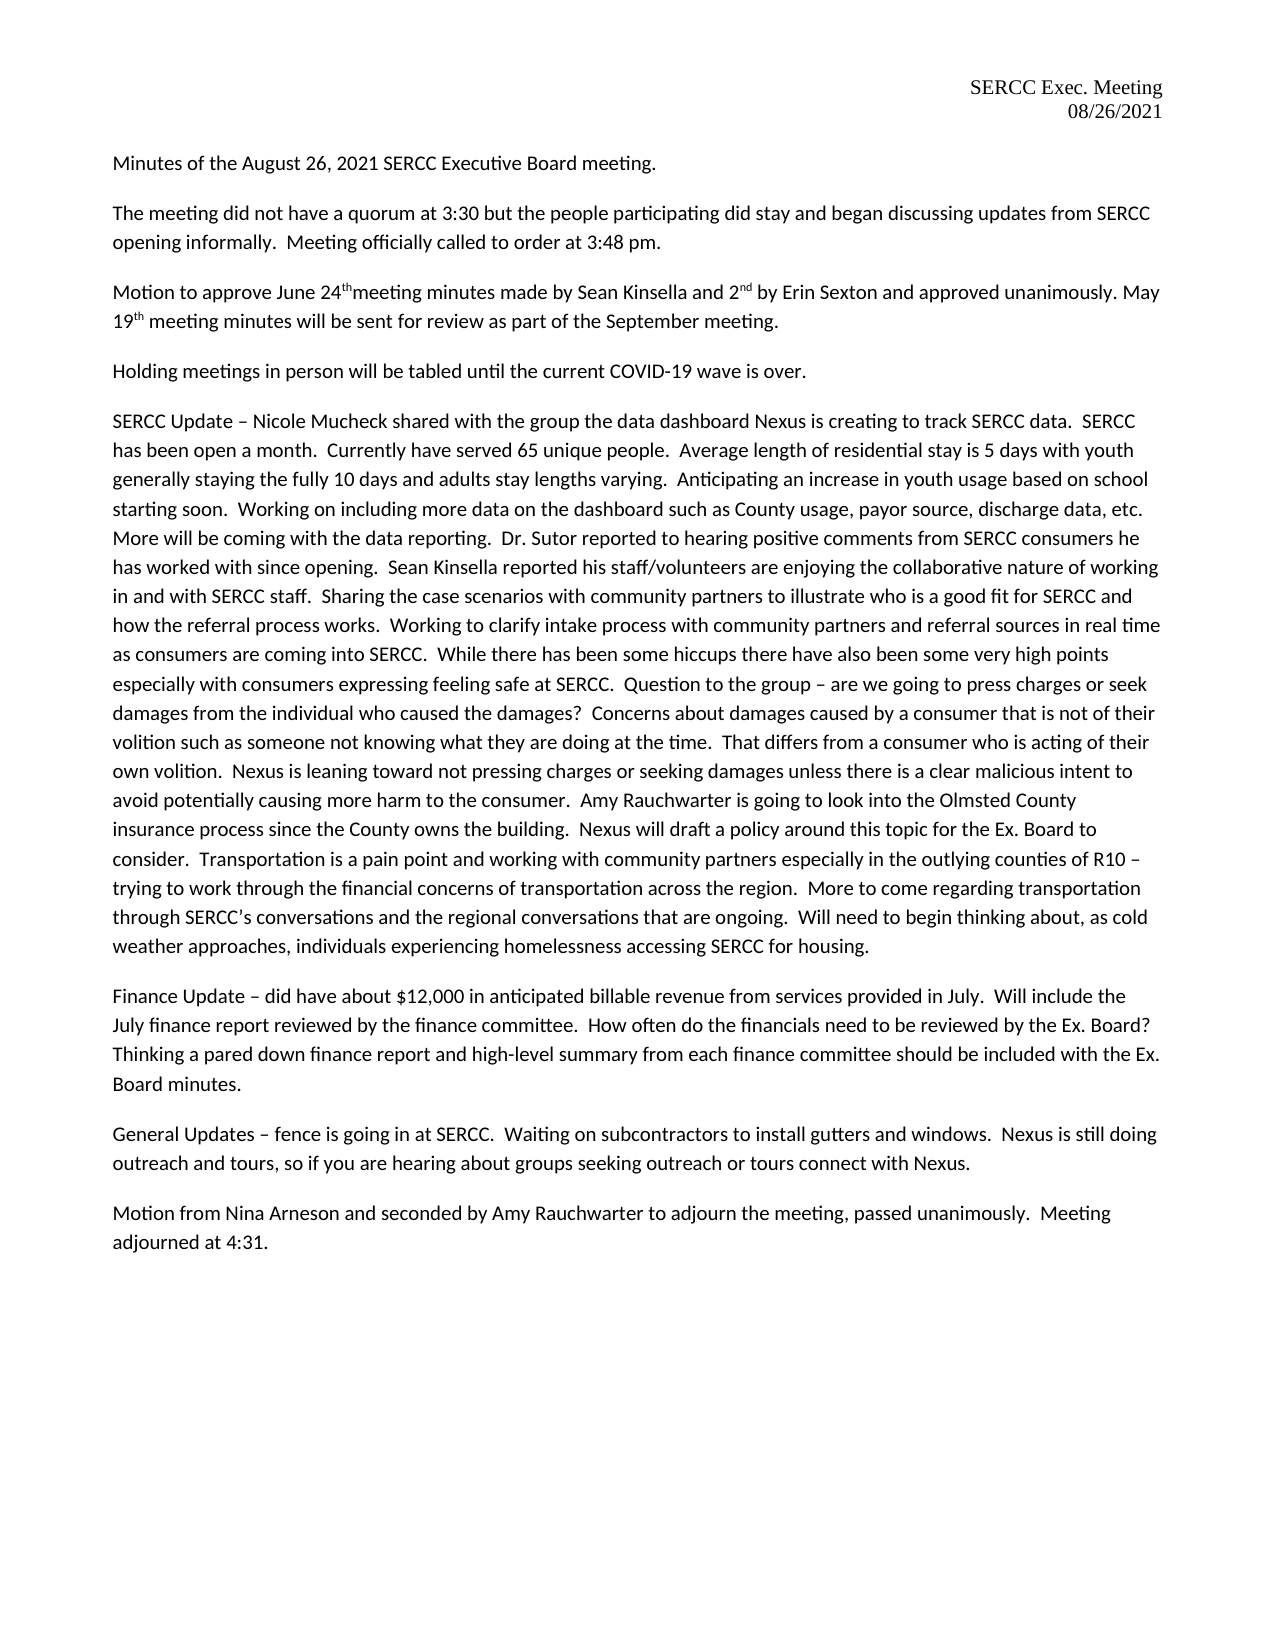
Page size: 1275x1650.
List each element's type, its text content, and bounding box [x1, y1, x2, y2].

text The meeting did not have a quorum at 3:30 but the people participating did stay and began discussing updates from SERCC opening informally. Meeting officially called to order at 3:48 pm. [112, 200, 1162, 254]
text SERCC Update – Nicole Mucheck shared with the group the data dashboard Nexus is creating to track SERCC data. SERCC has been open a month. Currently have served 65 unique people. Average length of residential stay is 5 days with youth generally staying the fully 10 days and adults stay lengths varying. Anticipating an increase in youth usage based on school starting soon. Working on including more data on the dashboard such as County usage, payor source, discharge data, etc. More will be coming with the data reporting. Dr. Sutor reported to hearing positive comments from SERCC consumers he has worked with since opening. Sean Kinsella reported his staff/volunteers are enjoying the collaborative nature of working in and with SERCC staff. Sharing the case scenarios with community partners to illustrate who is a good fit for SERCC and how the referral process works. Working to clarify intake process with community partners and referral sources in real time as consumers are coming into SERCC. While there has been some hiccups there have also been some very high points especially with consumers expressing feeling safe at SERCC. Question to the group – are we going to press charges or seek damages from the individual who caused the damages? Concerns about damages caused by a consumer that is not of their volition such as someone not knowing what they are doing at the time. That differs from a consumer who is acting of their own volition. Nexus is leaning toward not pressing charges or seeking damages unless there is a clear malicious intent to avoid potentially causing more harm to the consumer. Amy Rauchwarter is going to look into the Olmsted County insurance process since the County owns the building. Nexus will draft a policy around this topic for the Ex. Board to consider. Transportation is a pain point and working with community partners especially in the outlying counties of R10 – trying to work through the financial concerns of transportation across the region. More to come regarding transportation through SERCC’s conversations and the regional conversations that are ongoing. Will need to begin thinking about, as cold weather approaches, individuals experiencing homelessness accessing SERCC for housing. [112, 408, 1162, 959]
text Minutes of the August 26, 2021 SERCC Executive Board meeting. [112, 150, 1162, 175]
text Holding meetings in person will be tabled until the current COVID-19 wave is over. [112, 358, 1162, 384]
text General Updates – fence is going in at SERCC. Waiting on subcontractors to install gutters and windows. Nexus is still doing outreach and tours, so if you are hearing about groups seeking outreach or tours connect with Nexus. [112, 1121, 1162, 1175]
text Finance Update – did have about $12,000 in anticipated billable revenue from services provided in July. Will include the July finance report reviewed by the finance committee. How often do the financials need to be reviewed by the Ex. Board? Thinking a pared down finance report and high-level summary from each finance committee should be included with the Ex. Board minutes. [112, 983, 1162, 1096]
text Motion to approve June 24thmeeting minutes made by Sean Kinsella and 2nd by Erin Sexton and approved unanimously. May 19th meeting minutes will be sent for review as part of the September meeting. [112, 279, 1162, 334]
text Motion from Nina Arneson and seconded by Amy Rauchwarter to adjourn the meeting, passed unanimously. Meeting adjourned at 4:31. [112, 1200, 1162, 1254]
